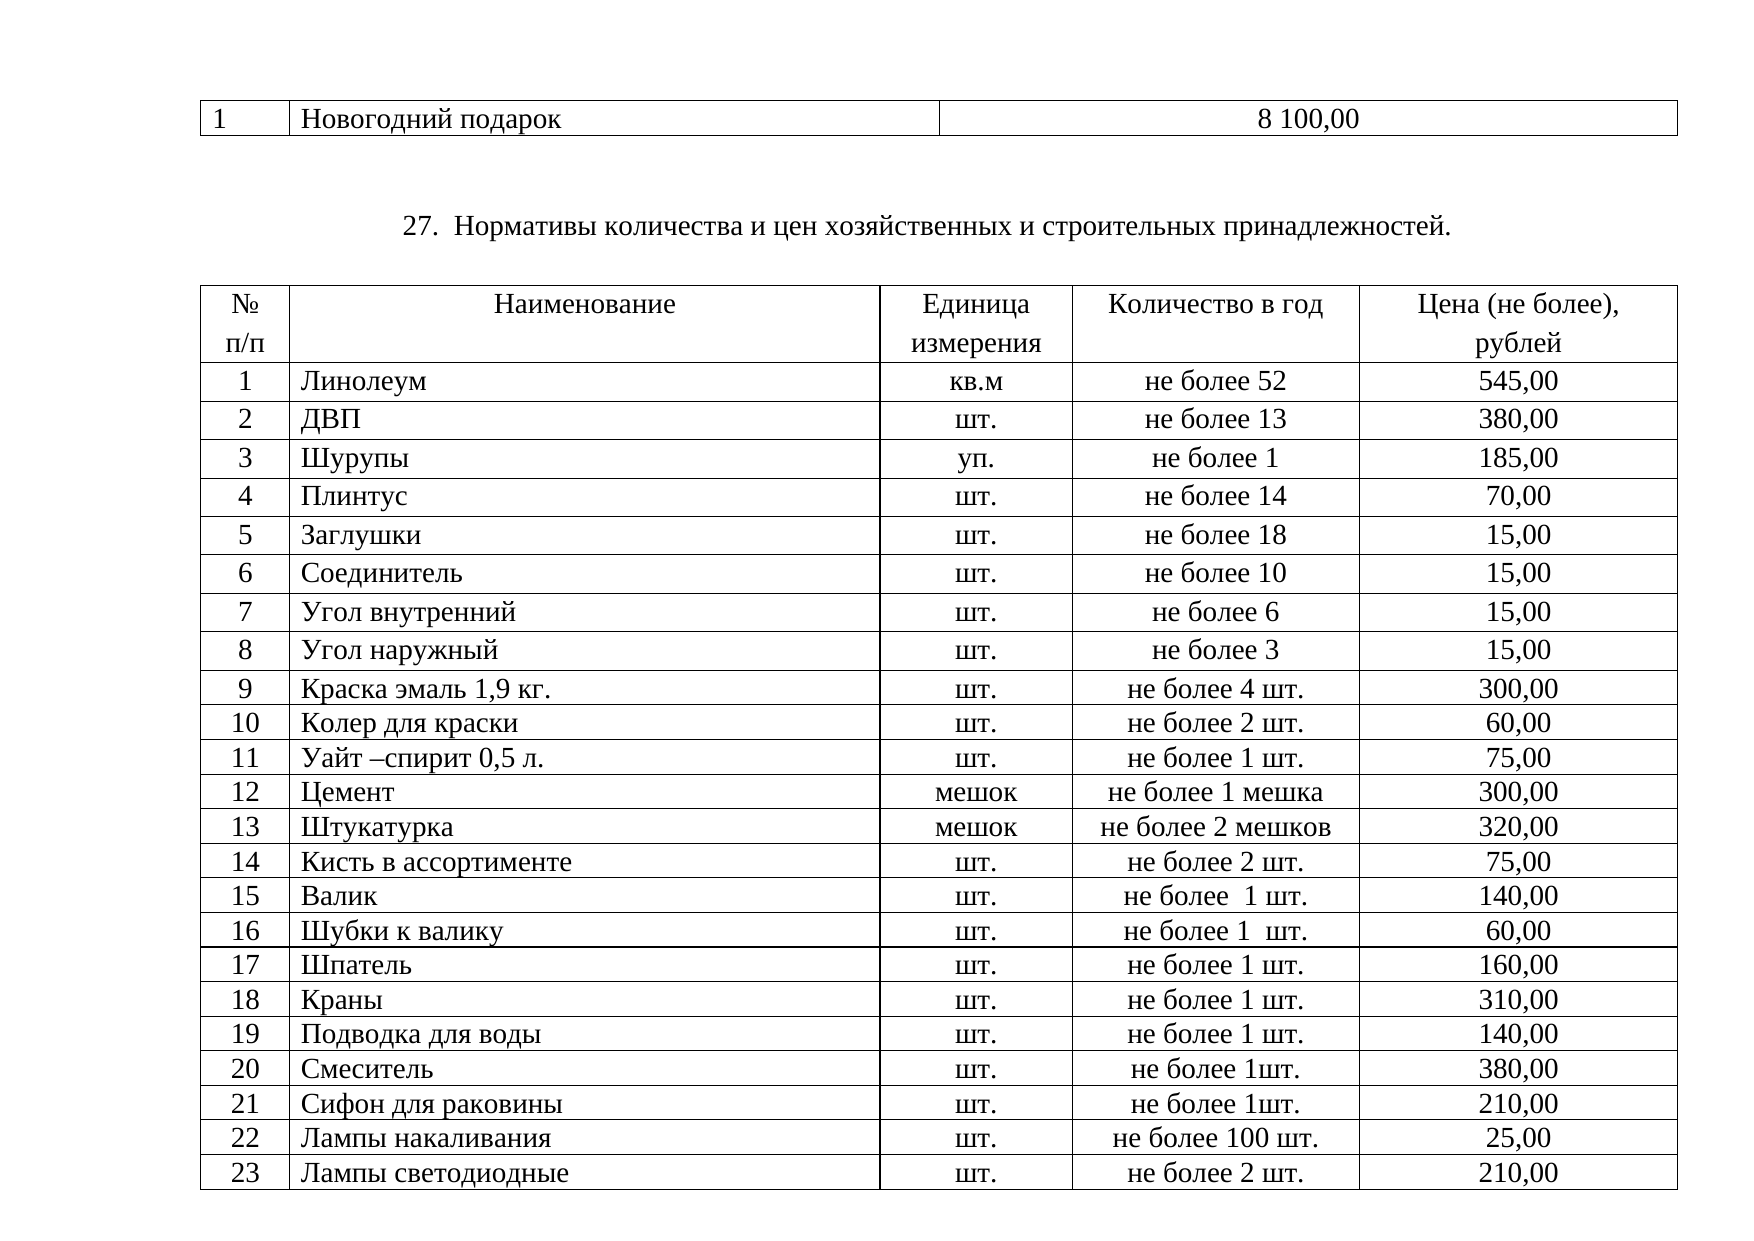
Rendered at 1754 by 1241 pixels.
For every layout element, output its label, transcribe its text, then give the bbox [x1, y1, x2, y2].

table_cell не более 52 [1073, 363, 1359, 401]
table_cell шт. [881, 913, 1072, 946]
table_cell 20 [201, 1051, 289, 1085]
table_cell 14 [201, 844, 289, 877]
table_cell не более 1 шт. [1073, 878, 1359, 912]
table_cell Цемент [290, 775, 879, 808]
table_cell не более 6 [1073, 594, 1359, 631]
table_cell кв.м [881, 363, 1072, 401]
table_cell шт. [881, 948, 1072, 981]
table_cell Шубки к валику [290, 913, 879, 946]
table_cell 4 [201, 479, 289, 516]
table_cell 18 [201, 982, 289, 1016]
table_cell 1 [201, 363, 289, 401]
table_cell Кисть в ассортименте [290, 844, 879, 877]
table_cell мешок [881, 775, 1072, 808]
table_cell шт. [881, 555, 1072, 593]
table_cell не более 4 шт. [1073, 671, 1359, 704]
table_cell 300,00 [1360, 775, 1677, 808]
table_cell ДВП [290, 402, 879, 439]
table_cell уп. [881, 440, 1072, 477]
table_cell Краны [290, 982, 879, 1016]
table_cell Шурупы [290, 440, 879, 477]
table_cell 60,00 [1360, 913, 1677, 946]
table_cell 21 [201, 1086, 289, 1119]
table_cell 15 [201, 878, 289, 912]
table_cell Угол внутренний [290, 594, 879, 631]
table_cell Лампы светодиодные [290, 1155, 879, 1188]
table_cell 17 [201, 948, 289, 981]
table_cell Заглушки [290, 517, 879, 554]
table_cell Валик [290, 878, 879, 912]
table_cell шт. [881, 1120, 1072, 1154]
table_cell 15,00 [1360, 632, 1677, 670]
table_cell не более 2 шт. [1073, 1155, 1359, 1188]
table_cell Колер для краски [290, 705, 879, 739]
table_cell 6 [201, 555, 289, 593]
table_cell не более 10 [1073, 555, 1359, 593]
table_cell 210,00 [1360, 1086, 1677, 1119]
table_cell не более 1 мешка [1073, 775, 1359, 808]
table_cell не более 2 шт. [1073, 705, 1359, 739]
table_cell Уайт –спирит 0,5 л. [290, 740, 879, 773]
table_cell шт. [881, 844, 1072, 877]
table_cell не более 1 шт. [1073, 948, 1359, 981]
table_cell 545,00 [1360, 363, 1677, 401]
table_cell 11 [201, 740, 289, 773]
table_cell не более 3 [1073, 632, 1359, 670]
table_header Наименование [290, 286, 879, 362]
table_cell Штукатурка [290, 809, 879, 843]
table_cell 13 [201, 809, 289, 843]
table_cell не более 14 [1073, 479, 1359, 516]
table_cell не более 1 шт. [1073, 982, 1359, 1016]
table_cell шт. [881, 402, 1072, 439]
table_cell шт. [881, 878, 1072, 912]
table_cell не более 1 шт. [1073, 913, 1359, 946]
table_cell шт. [881, 740, 1072, 773]
table_cell 210,00 [1360, 1155, 1677, 1188]
table_cell 25,00 [1360, 1120, 1677, 1154]
table_cell Сифон для раковины [290, 1086, 879, 1119]
table_cell не более 1 шт. [1073, 1017, 1359, 1050]
table_cell 3 [201, 440, 289, 477]
table_cell не более 1 [1073, 440, 1359, 477]
table_cell Шпатель [290, 948, 879, 981]
table_cell 140,00 [1360, 878, 1677, 912]
table_cell не более 18 [1073, 517, 1359, 554]
table_cell 9 [201, 671, 289, 704]
table_cell Соединитель [290, 555, 879, 593]
table_cell не более 100 шт. [1073, 1120, 1359, 1154]
table_cell Подводка для воды [290, 1017, 879, 1050]
table_cell шт. [881, 982, 1072, 1016]
table_cell Новогодний подарок [290, 101, 939, 135]
table_cell 7 [201, 594, 289, 631]
table_cell 160,00 [1360, 948, 1677, 981]
table_header № п/п [201, 286, 289, 362]
table_cell 15,00 [1360, 517, 1677, 554]
table_cell 300,00 [1360, 671, 1677, 704]
table_header Количество в год [1073, 286, 1359, 362]
table_cell шт. [881, 517, 1072, 554]
table_cell Смеситель [290, 1051, 879, 1085]
table_cell шт. [881, 1017, 1072, 1050]
table_cell 12 [201, 775, 289, 808]
table_header Единица измерения [881, 286, 1072, 362]
table_cell Угол наружный [290, 632, 879, 670]
table_cell 5 [201, 517, 289, 554]
table_cell Линолеум [290, 363, 879, 401]
table_cell шт. [881, 705, 1072, 739]
table_cell 60,00 [1360, 705, 1677, 739]
table_cell шт. [881, 479, 1072, 516]
table_cell шт. [881, 671, 1072, 704]
table_cell 320,00 [1360, 809, 1677, 843]
table_cell шт. [881, 1086, 1072, 1119]
text 27. Нормативы количества и цен хозяйственных и строительных принадлежностей. [142, 208, 1713, 242]
table_header Цена (не более), рублей [1360, 286, 1677, 362]
table_cell 19 [201, 1017, 289, 1050]
table_cell 75,00 [1360, 740, 1677, 773]
table_cell не более 1 шт. [1073, 740, 1359, 773]
table_cell 15,00 [1360, 555, 1677, 593]
table_cell 185,00 [1360, 440, 1677, 477]
table_cell 380,00 [1360, 1051, 1677, 1085]
table_cell 2 [201, 402, 289, 439]
table_cell 75,00 [1360, 844, 1677, 877]
table_cell шт. [881, 1155, 1072, 1188]
table_cell Плинтус [290, 479, 879, 516]
table_cell Лампы накаливания [290, 1120, 879, 1154]
table_cell 23 [201, 1155, 289, 1188]
table_cell 22 [201, 1120, 289, 1154]
table_cell 8 100,00 [940, 101, 1677, 135]
table_cell шт. [881, 632, 1072, 670]
table_cell не более 2 шт. [1073, 844, 1359, 877]
table_cell 70,00 [1360, 479, 1677, 516]
table_cell 15,00 [1360, 594, 1677, 631]
table_cell 16 [201, 913, 289, 946]
table_cell не более 2 мешков [1073, 809, 1359, 843]
table_cell мешок [881, 809, 1072, 843]
table_cell 140,00 [1360, 1017, 1677, 1050]
table_cell Краска эмаль 1,9 кг. [290, 671, 879, 704]
table_cell 380,00 [1360, 402, 1677, 439]
table_cell 8 [201, 632, 289, 670]
table_cell не более 1шт. [1073, 1051, 1359, 1085]
table_cell не более 1шт. [1073, 1086, 1359, 1119]
table_cell 1 [201, 101, 289, 135]
table_cell 10 [201, 705, 289, 739]
table_cell 310,00 [1360, 982, 1677, 1016]
table_cell шт. [881, 594, 1072, 631]
table_cell не более 13 [1073, 402, 1359, 439]
table_cell шт. [881, 1051, 1072, 1085]
